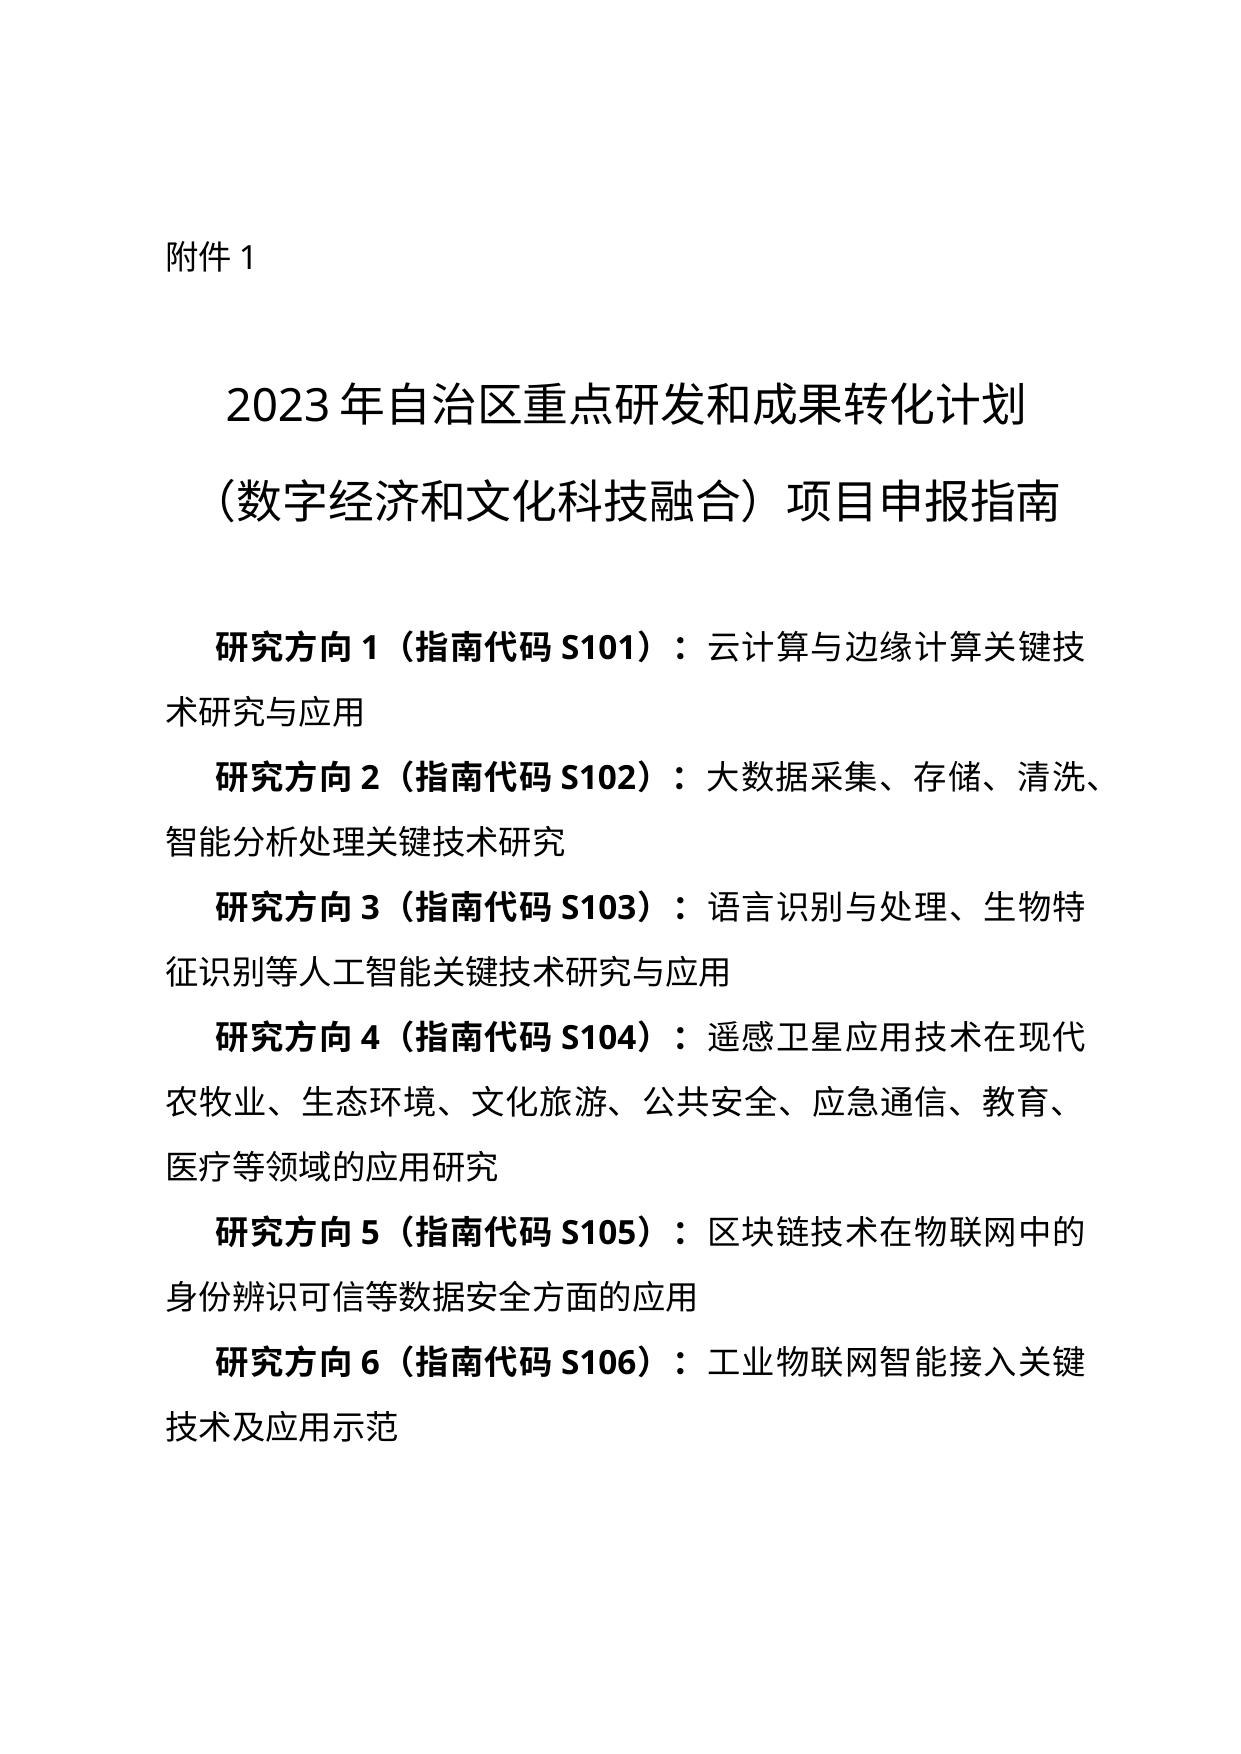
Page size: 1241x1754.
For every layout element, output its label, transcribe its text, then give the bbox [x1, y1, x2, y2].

text 研究方向3（指南代码S103）：语言识别与处理、生物特征识别等人工智能关键技术研究与应用 [165, 872, 1087, 1002]
text 研究方向1（指南代码S101）：云计算与边缘计算关键技术研究与应用 [165, 612, 1087, 742]
text 附件1 [165, 222, 1087, 287]
text 研究方向2（指南代码S102）：大数据采集、存储、清洗、智能分析处理关键技术研究 [165, 742, 1087, 872]
text （数字经济和文化科技融合）项目申报指南 [165, 450, 1087, 547]
text 研究方向6（指南代码S106）：工业物联网智能接入关键技术及应用示范 [165, 1327, 1087, 1457]
text 研究方向5（指南代码S105）：区块链技术在物联网中的身份辨识可信等数据安全方面的应用 [165, 1197, 1087, 1327]
text 研究方向4（指南代码S104）：遥感卫星应用技术在现代农牧业、生态环境、文化旅游、公共安全、应急通信、教育、医疗等领域的应用研究 [165, 1002, 1087, 1197]
text 2023年自治区重点研发和成果转化计划 [165, 352, 1087, 450]
